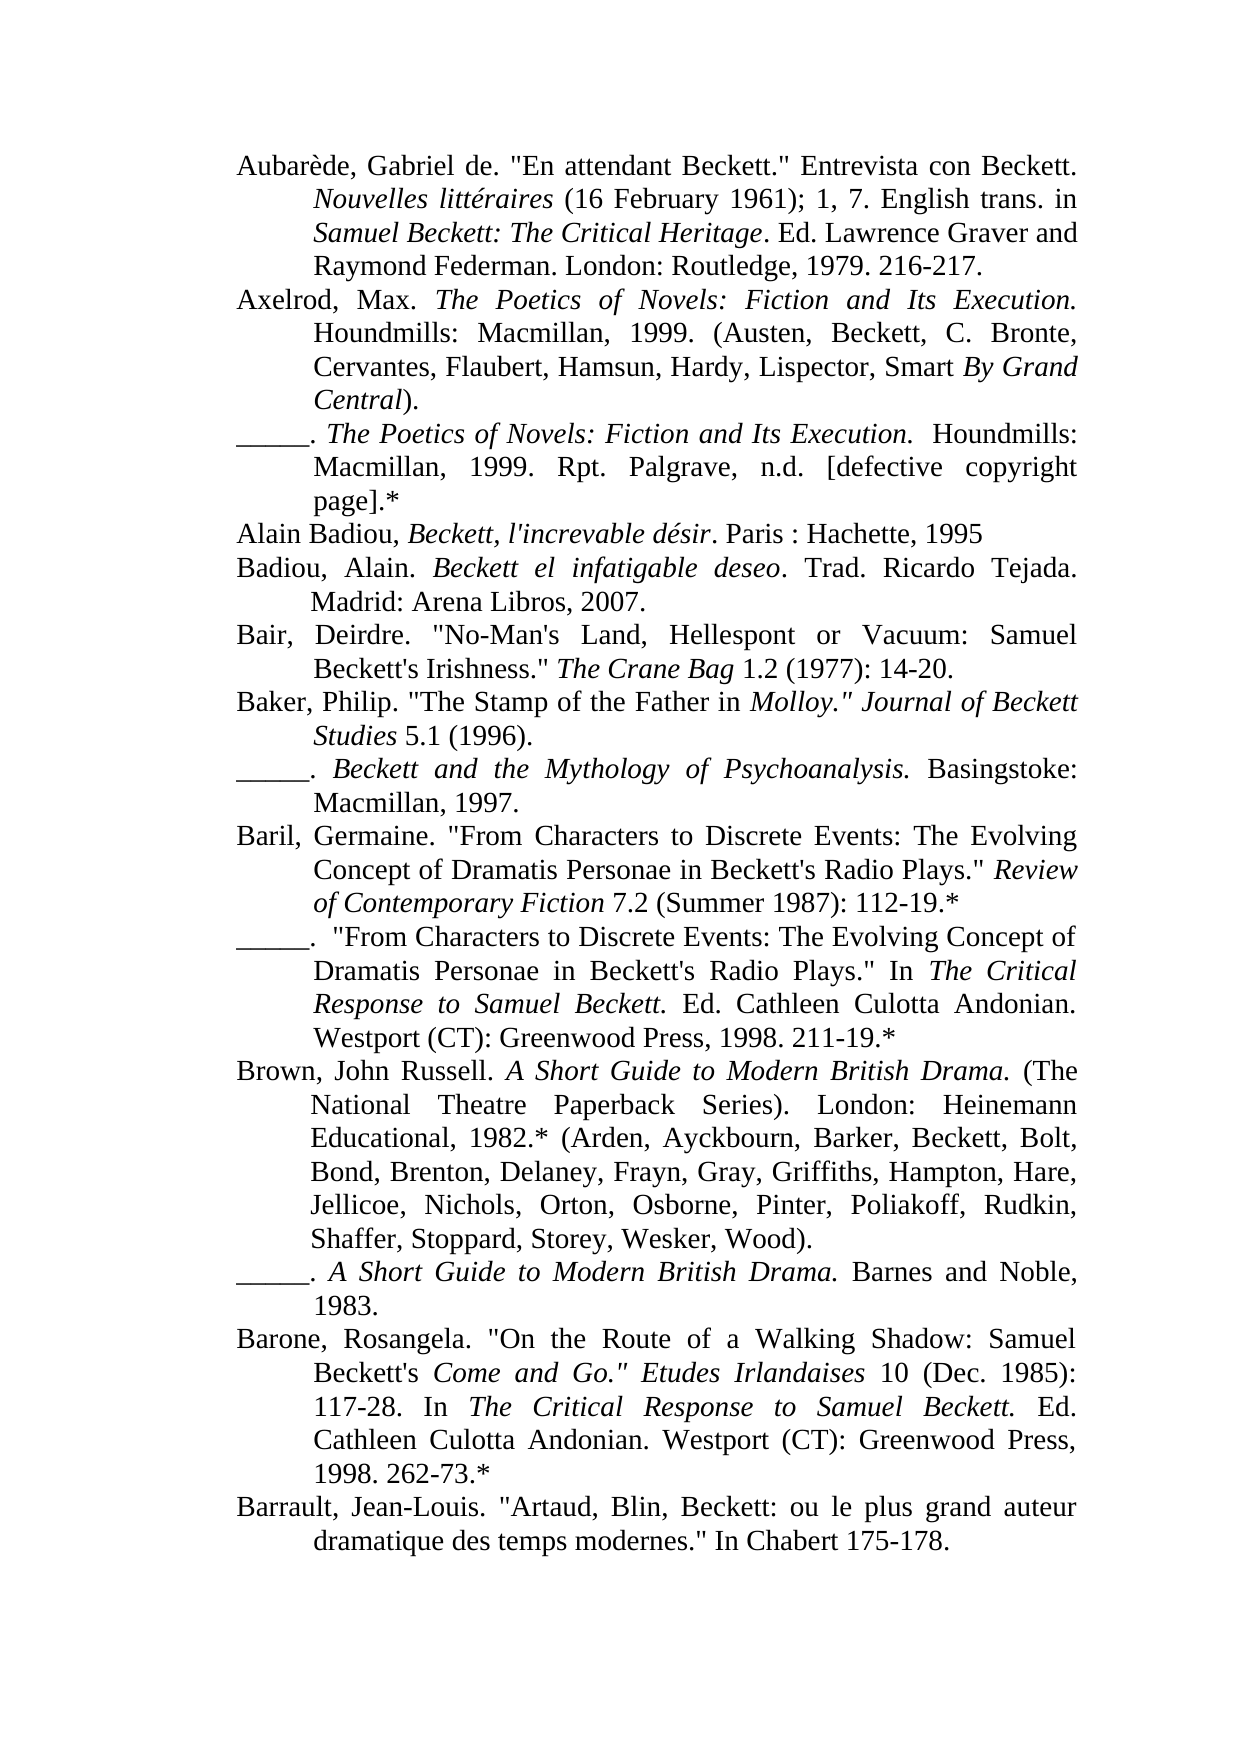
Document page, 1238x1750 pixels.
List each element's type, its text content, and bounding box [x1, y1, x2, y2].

text _____. The Poetics of Novels: Fiction and Its Execution. Houndmills: Macmillan, 1999. Rpt. Palgrave, n.d. [defective copyright page].* [236, 416, 1078, 517]
text Aubarède, Gabriel de. "En attendant Beckett." Entrevista con Beckett. Nouvelles littéraires (16 February 1961); 1, 7. English trans. in Samuel Beckett: The Critical Heritage. Ed. Lawrence Graver and Raymond Federman. London: Routledge, 1979. 216-217. [236, 148, 1078, 282]
text Barone, Rosangela. "On the Route of a Walking Shadow: Samuel Beckett's Come and Go." Etudes Irlandaises 10 (Dec. 1985): 117-28. In The Critical Response to Samuel Beckett. Ed. Cathleen Culotta Andonian. Westport (CT): Greenwood Press, 1998. 262-73.* [236, 1322, 1077, 1489]
text _____. "From Characters to Discrete Events: The Evolving Concept of Dramatis Personae in Beckett's Radio Plays." In The Critical Response to Samuel Beckett. Ed. Cathleen Culotta Andonian. Westport (CT): Greenwood Press, 1998. 211-19.* [236, 919, 1077, 1053]
text Badiou, Alain. Beckett el infatigable deseo. Trad. Ricardo Tejada. Madrid: Arena Libros, 2007. [236, 550, 1078, 617]
text Brown, John Russell. A Short Guide to Modern British Drama. (The National Theatre Paperback Series). London: Heinemann Educational, 1982.* (Arden, Ayckbourn, Barker, Beckett, Bolt, Bond, Brenton, Delaney, Frayn, Gray, Griffiths, Hampton, Hare, Jellicoe, Nichols, Orton, Osborne, Pinter, Poliakoff, Rudkin, Shaffer, Stoppard, Storey, Wesker, Wood). [236, 1053, 1078, 1254]
text Alain Badiou, Beckett, l'increvable désir. Paris : Hachette, 1995 [236, 517, 1078, 550]
text Barrault, Jean-Louis. "Artaud, Blin, Beckett: ou le plus grand auteur dramatique des temps modernes." In Chabert 175-178. [236, 1489, 1078, 1556]
text Baril, Germaine. "From Characters to Discrete Events: The Evolving Concept of Dramatis Personae in Beckett's Radio Plays." Review of Contemporary Fiction 7.2 (Summer 1987): 112-19.* [236, 818, 1078, 919]
text Bair, Deirdre. "No-Man's Land, Hellespont or Vacuum: Samuel Beckett's Irishness." The Crane Bag 1.2 (1977): 14-20. [236, 617, 1078, 684]
text _____. A Short Guide to Modern British Drama. Barnes and Noble, 1983. [236, 1254, 1078, 1322]
text Axelrod, Max. The Poetics of Novels: Fiction and Its Execution. Houndmills: Macmillan, 1999. (Austen, Beckett, C. Bronte, Cervantes, Flaubert, Hamsun, Hardy, Lispector, Smart By Grand Central). [236, 282, 1078, 416]
text _____. Beckett and the Mythology of Psychoanalysis. Basingstoke: Macmillan, 1997. [236, 751, 1078, 818]
text Baker, Philip. "The Stamp of the Father in Molloy." Journal of Beckett Studies 5.1 (1996). [236, 684, 1078, 751]
